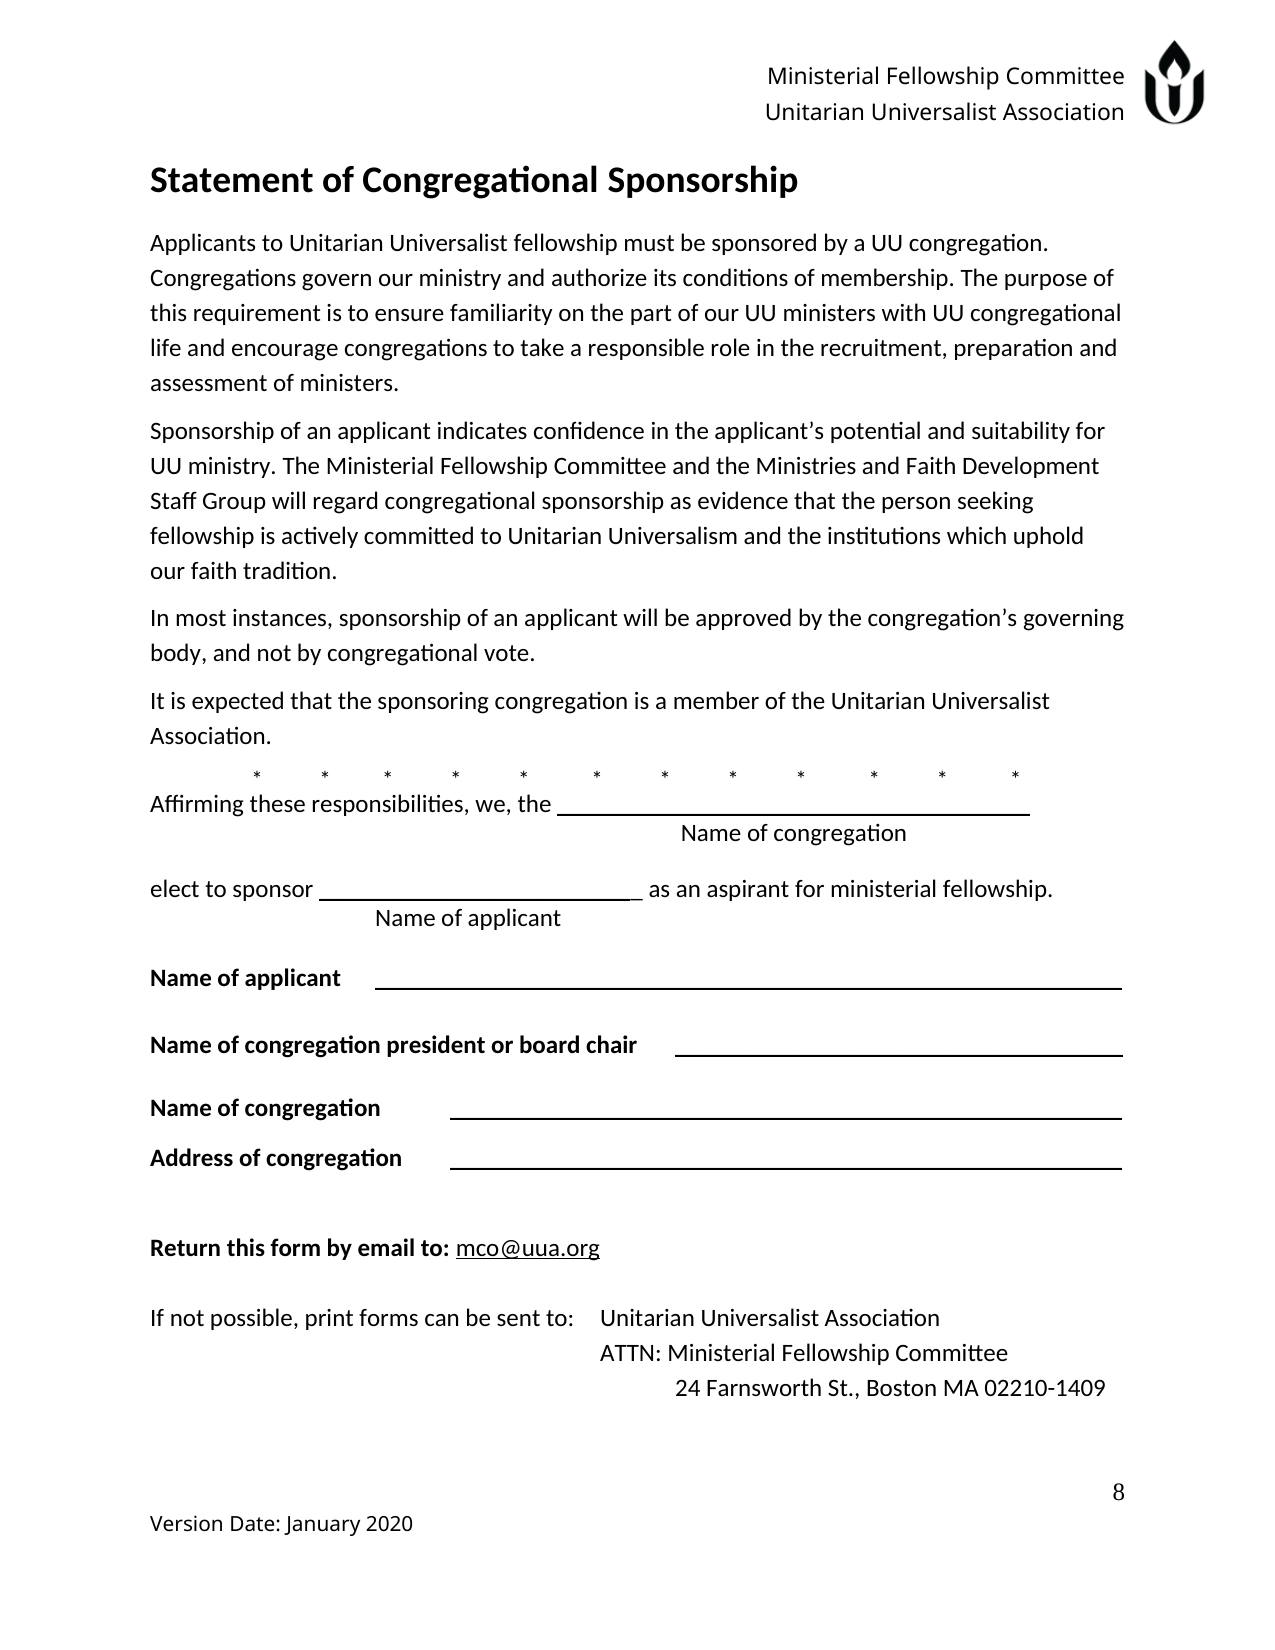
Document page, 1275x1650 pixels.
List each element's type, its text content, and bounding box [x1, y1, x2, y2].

text In most instances, sponsorship of an applicant will be approved by the congregation’s governing body, and not by congregational vote. [150, 602, 1125, 668]
picture [1127, 22, 1222, 142]
text Name of applicant ____________________________________________________________ [150, 962, 1125, 993]
text It is expected that the sponsoring congregation is a member of the Unitarian Universalist Association. [150, 685, 1125, 750]
text If not possible, print forms can be sent to: Unitarian Universalist Association [150, 1302, 1125, 1332]
text * * * * * * * * * * * * [150, 767, 1125, 792]
text elect to sponsor __________________________ as an aspirant for ministerial fellowship. [150, 852, 1125, 902]
text Name of congregation ______________________________________________________ [150, 1097, 1125, 1122]
text Name of congregation [525, 817, 1125, 848]
subtitle Statement of Congregational Sponsorship [150, 156, 1125, 202]
subtitle Return this form by email to: mco@uua.org [150, 1232, 1125, 1262]
text Name of applicant [150, 902, 1125, 933]
text ATTN: Ministerial Fellowship Committee 24 Farnsworth St., Boston MA 02210-1409 [150, 1337, 1125, 1402]
text Applicants to Unitarian Universalist fellowship must be sponsored by a UU congregation. Congregations govern our ministry and authorize its conditions of membership. The purpose of this requirement is to ensure familiarity on the part of our UU ministers with UU congregational life and encourage congregations to take a responsible role in the recruitment, preparation and assessment of ministers. [150, 227, 1125, 398]
text Name of congregation president or board chair ____________________________________ [150, 1029, 1125, 1060]
text Sponsorship of an applicant indicates confidence in the applicant’s potential and suitability for UU ministry. The Ministerial Fellowship Committee and the Ministries and Faith Development Staff Group will regard congregational sponsorship as evidence that the person seeking fellowship is actively committed to Unitarian Universalism and the institutions which uphold our faith tradition. [150, 415, 1125, 585]
subtitle Address of congregation ______________________________________________________ [150, 1147, 1125, 1172]
text Affirming these responsibilities, we, the ______________________________________ [150, 792, 1125, 817]
